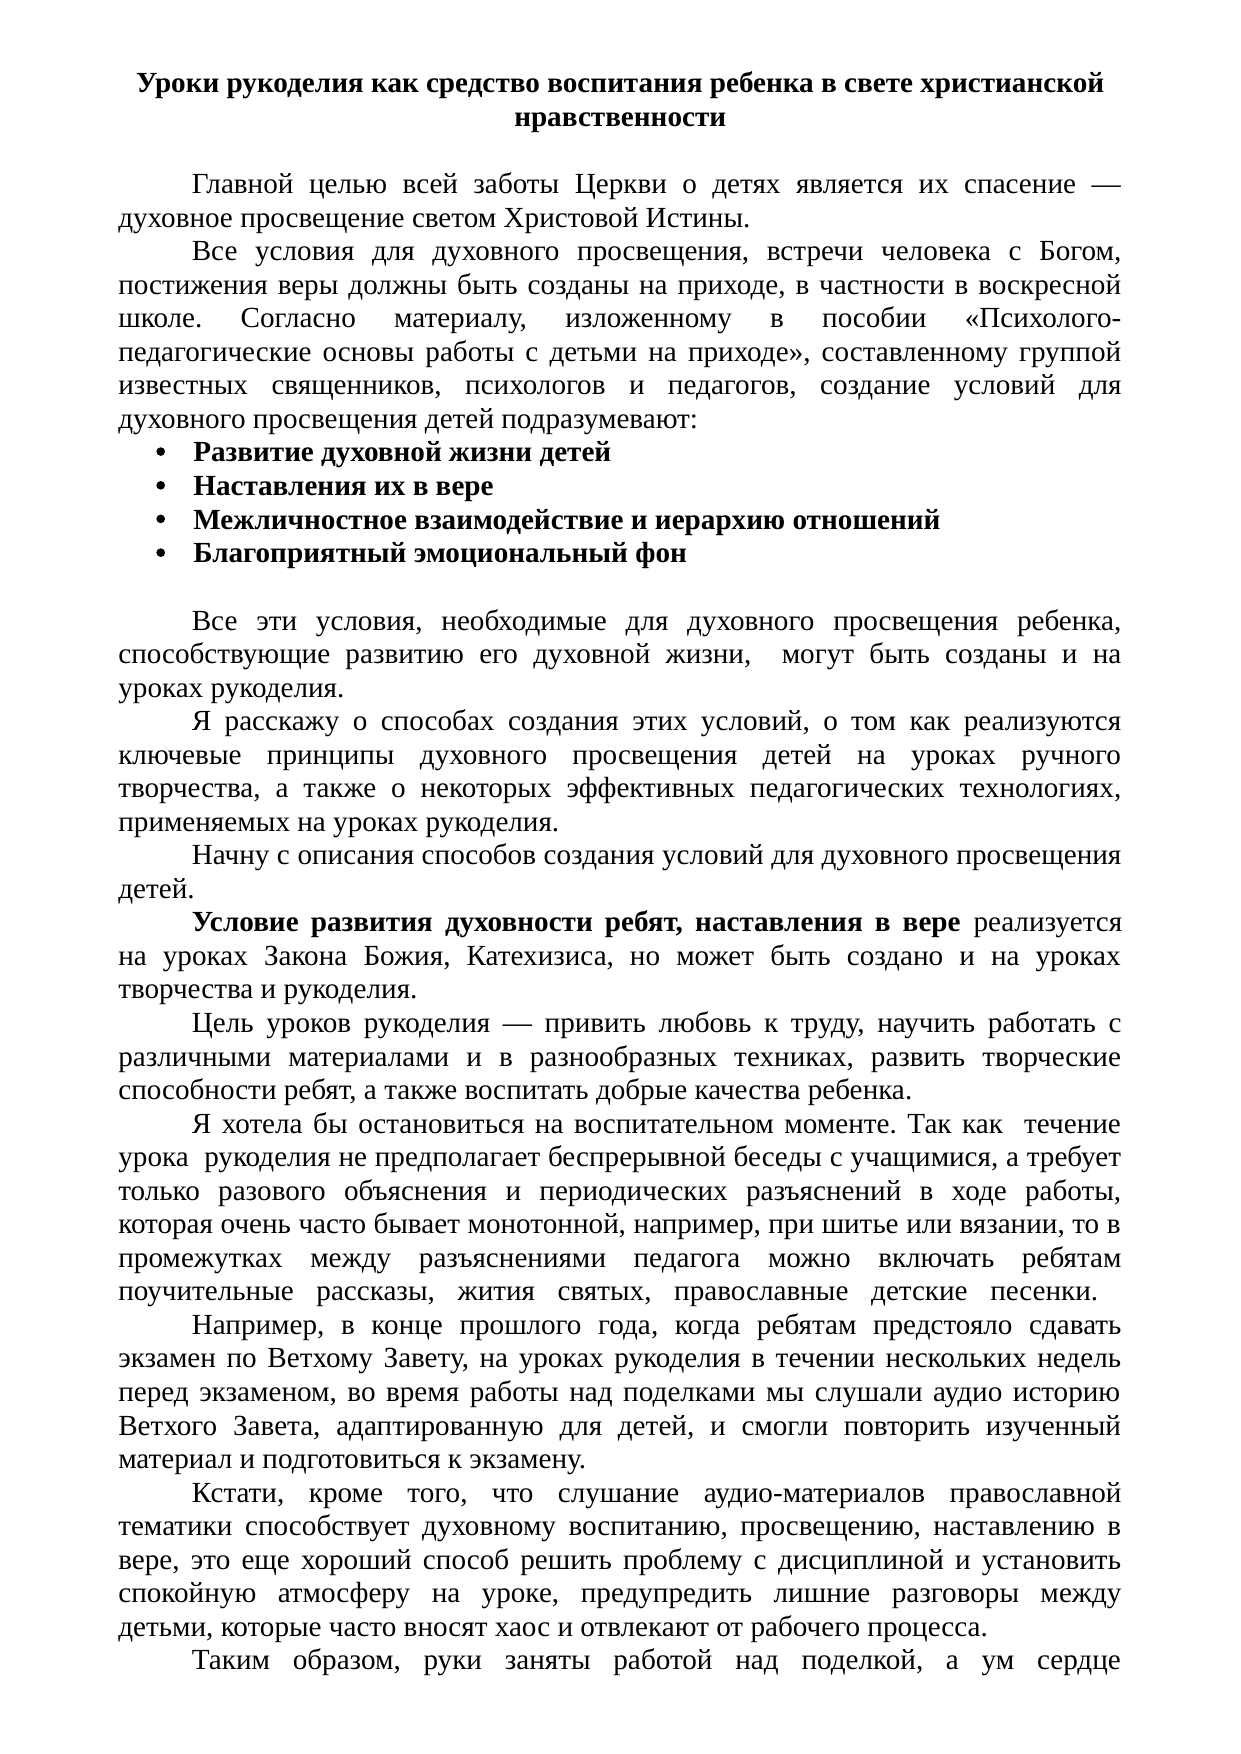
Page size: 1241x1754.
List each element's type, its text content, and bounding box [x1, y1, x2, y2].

list Наставления их в вере [156, 468, 1122, 502]
text Я расскажу о способах создания этих условий, о том как реализуются ключевые принципы духовного просвещения детей на уроках ручного творчества, а также о некоторых эффективных педагогических технологиях, применяемых на уроках рукоделия. [118, 703, 1122, 837]
list Межличностное взаимодействие и иерархию отношений [156, 502, 1122, 536]
text Начну с описания способов создания условий для духовного просвещения детей. [118, 837, 1122, 904]
text Условие развития духовности ребят, наставления в вере реализуется на уроках Закона Божия, Катехизиса, но может быть создано и на уроках творчества и рукоделия. [118, 904, 1122, 1005]
text Все эти условия, необходимые для духовного просвещения ребенка, способствующие развитию его духовной жизни, могут быть созданы и на уроках рукоделия. [118, 603, 1122, 703]
text Цель уроков рукоделия — привить любовь к труду, научить работать с различными материалами и в разнообразных техниках, развить творческие способности ребят, а также воспитать добрые качества ребенка. [118, 1005, 1122, 1106]
text Я хотела бы остановиться на воспитательном моменте. Так как течение урока рукоделия не предполагает беспрерывной беседы с учащимися, а требует только разового объяснения и периодических разъяснений в ходе работы, которая очень часто бывает монотонной, например, при шитье или вязании, то в промежутках между разъяснениями педагога можно включать ребятам поучительные рассказы, жития святых, православные детские песенки. Например, в конце прошлого года, когда ребятам предстояло сдавать экзамен по Ветхому Завету, на уроках рукоделия в течении нескольких недель перед экзаменом, во время работы над поделками мы слушали аудио историю Ветхого Завета, адаптированную для детей, и смогли повторить изученный материал и подготовиться к экзамену. [118, 1106, 1122, 1475]
text Кстати, кроме того, что слушание аудио-материалов православной тематики способствует духовному воспитанию, просвещению, наставлению в вере, это еще хороший способ решить проблему с дисциплиной и установить спокойную атмосферу на уроке, предупредить лишние разговоры между детьми, которые часто вносят хаос и отвлекают от рабочего процесса. [118, 1475, 1122, 1642]
list Благоприятный эмоциональный фон [156, 536, 1122, 569]
list Развитие духовной жизни детей [156, 434, 1122, 468]
text Уроки рукоделия как средство воспитания ребенка в свете христианской нравственности [118, 66, 1122, 133]
text Все условия для духовного просвещения, встречи человека с Богом, постижения веры должны быть созданы на приходе, в частности в воскресной школе. Согласно материалу, изложенному в пособии «Психолого-педагогические основы работы с детьми на приходе», составленному группой известных священников, психологов и педагогов, создание условий для духовного просвещения детей подразумевают: [118, 233, 1122, 434]
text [118, 1642, 1122, 1676]
text Главной целью всей заботы Церкви о детях является их спасение — духовное просвещение светом Христовой Истины. [118, 166, 1122, 233]
